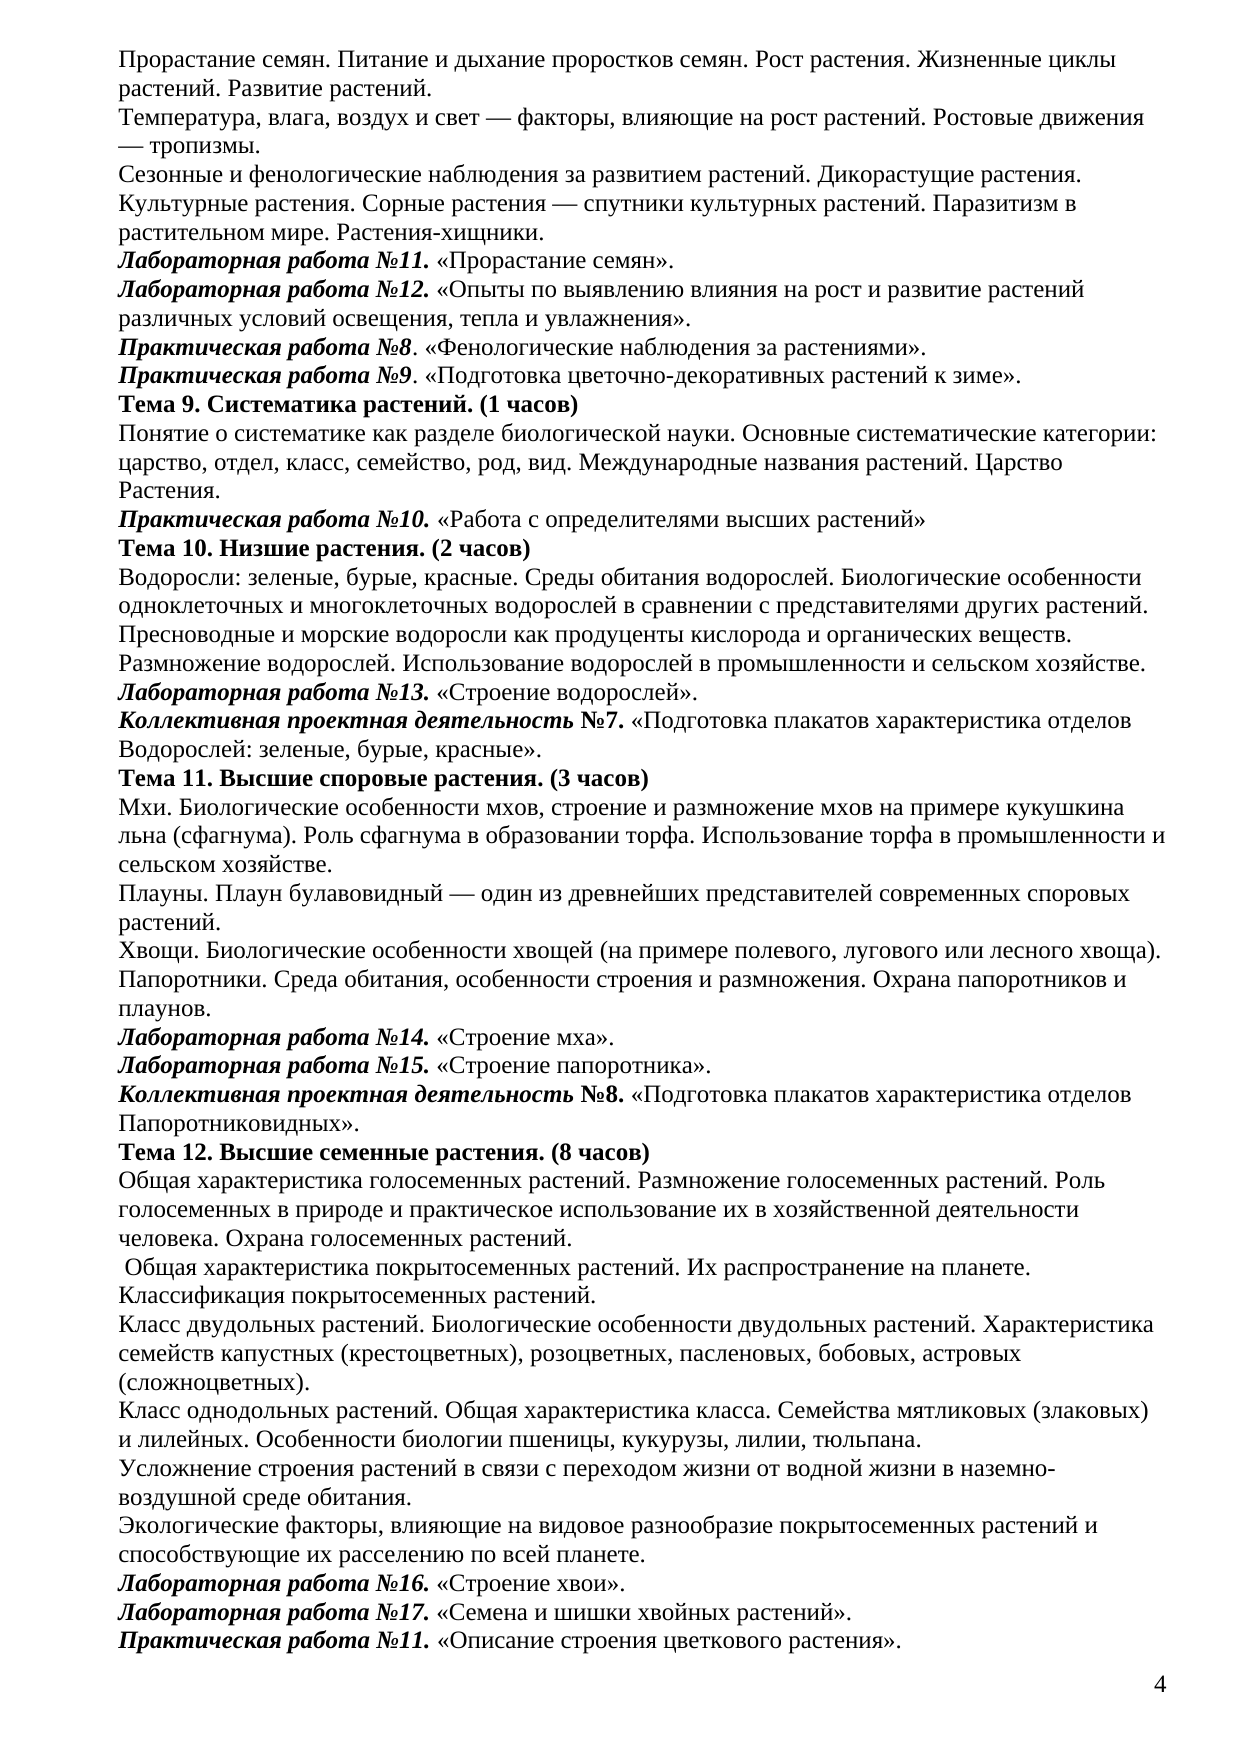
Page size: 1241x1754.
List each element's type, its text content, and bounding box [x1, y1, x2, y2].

text Усложнение строения растений в связи с переходом жизни от водной жизни в наземно-воздушной среде обитания. [118, 1453, 1167, 1511]
text Лабораторная работа №12. «Опыты по выявлению влияния на рост и развитие растений различных условий освещения, тепла и увлажнения». [118, 274, 1167, 332]
text Сезонные и фенологические наблюдения за развитием растений. Дикорастущие растения. Культурные растения. Сорные растения — спутники культурных растений. Паразитизм в растительном мире. Растения-хищники. [118, 159, 1167, 246]
text Коллективная проектная деятельность №7. «Подготовка плакатов характеристика отделов Водорослей: зеленые, бурые, красные». [118, 706, 1167, 763]
text Водоросли: зеленые, бурые, красные. Среды обитания водорослей. Биологические особенности одноклеточных и многоклеточных водорослей в сравнении с представителями других растений. [118, 562, 1167, 619]
text Лабораторная работа №15. «Строение папоротника». [118, 1051, 1167, 1079]
text Пресноводные и морские водоросли как продуценты кислорода и органических веществ. Размножение водорослей. Использование водорослей в промышленности и сельском хозяйстве. [118, 619, 1167, 677]
text Лабораторная работа №17. «Семена и шишки хвойных растений». [118, 1597, 1167, 1626]
text Практическая работа №11. «Описание строения цветкового растения». [118, 1626, 1167, 1654]
text Понятие о систематике как разделе биологической науки. Основные систематические категории: царство, отдел, класс, семейство, род, вид. Международные названия растений. Царство Растения. [118, 418, 1167, 504]
text Класс однодольных растений. Общая характеристика класса. Семейства мятликовых (злаковых) и лилейных. Особенности биологии пшеницы, кукурузы, лилии, тюльпана. [118, 1396, 1167, 1453]
text Класс двудольных растений. Биологические особенности двудольных растений. Характеристика семейств капустных (крестоцветных), розоцветных, пасленовых, бобовых, астровых (сложноцветных). [118, 1309, 1167, 1396]
text Тема 12. Высшие семенные растения. (8 часов) [118, 1137, 1167, 1166]
text Практическая работа №8. «Фенологические наблюдения за растениями». [118, 332, 1167, 361]
text Общая характеристика покрытосеменных растений. Их распространение на планете. Классификация покрытосеменных растений. [118, 1252, 1167, 1309]
text Плауны. Плаун булавовидный — один из древнейших представителей современных споровых растений. [118, 878, 1167, 936]
text Тема 9. Систематика растений. (1 часов) [118, 389, 1167, 418]
text Практическая работа №10. «Работа с определителями высших растений» [118, 504, 1167, 533]
text Лабораторная работа №14. «Строение мха». [118, 1022, 1167, 1051]
text Температура, влага, воздух и свет — факторы, влияющие на рост растений. Ростовые движения — тропизмы. [118, 102, 1167, 159]
text Лабораторная работа №16. «Строение хвои». [118, 1568, 1167, 1597]
text Лабораторная работа №11. «Прорастание семян». [118, 246, 1167, 274]
text Коллективная проектная деятельность №8. «Подготовка плакатов характеристика отделов Папоротниковидных». [118, 1079, 1167, 1137]
text Общая характеристика голосеменных растений. Размножение голосеменных растений. Роль голосеменных в природе и практическое использование их в хозяйственной деятельности человека. Охрана голосеменных растений. [118, 1166, 1167, 1252]
text Мхи. Биологические особенности мхов, строение и размножение мхов на примере кукушкина льна (сфагнума). Роль сфагнума в образовании торфа. Использование торфа в промышленности и сельском хозяйстве. [118, 792, 1167, 878]
text Экологические факторы, влияющие на видовое разнообразие покрытосеменных растений и способствующие их расселению по всей планете. [118, 1511, 1167, 1568]
text Практическая работа №9. «Подготовка цветочно-декоративных растений к зиме». [118, 361, 1167, 389]
text Тема 10. Низшие растения. (2 часов) [118, 533, 1167, 562]
text Тема 11. Высшие споровые растения. (3 часов) [118, 763, 1167, 792]
text Лабораторная работа №13. «Строение водорослей». [118, 677, 1167, 706]
text Прорастание семян. Питание и дыхание проростков семян. Рост растения. Жизненные циклы растений. Развитие растений. [118, 44, 1167, 102]
text Папоротники. Среда обитания, особенности строения и размножения. Охрана папоротников и плаунов. [118, 964, 1167, 1022]
text Хвощи. Биологические особенности хвощей (на примере полевого, лугового или лесного хвоща). [118, 936, 1167, 964]
